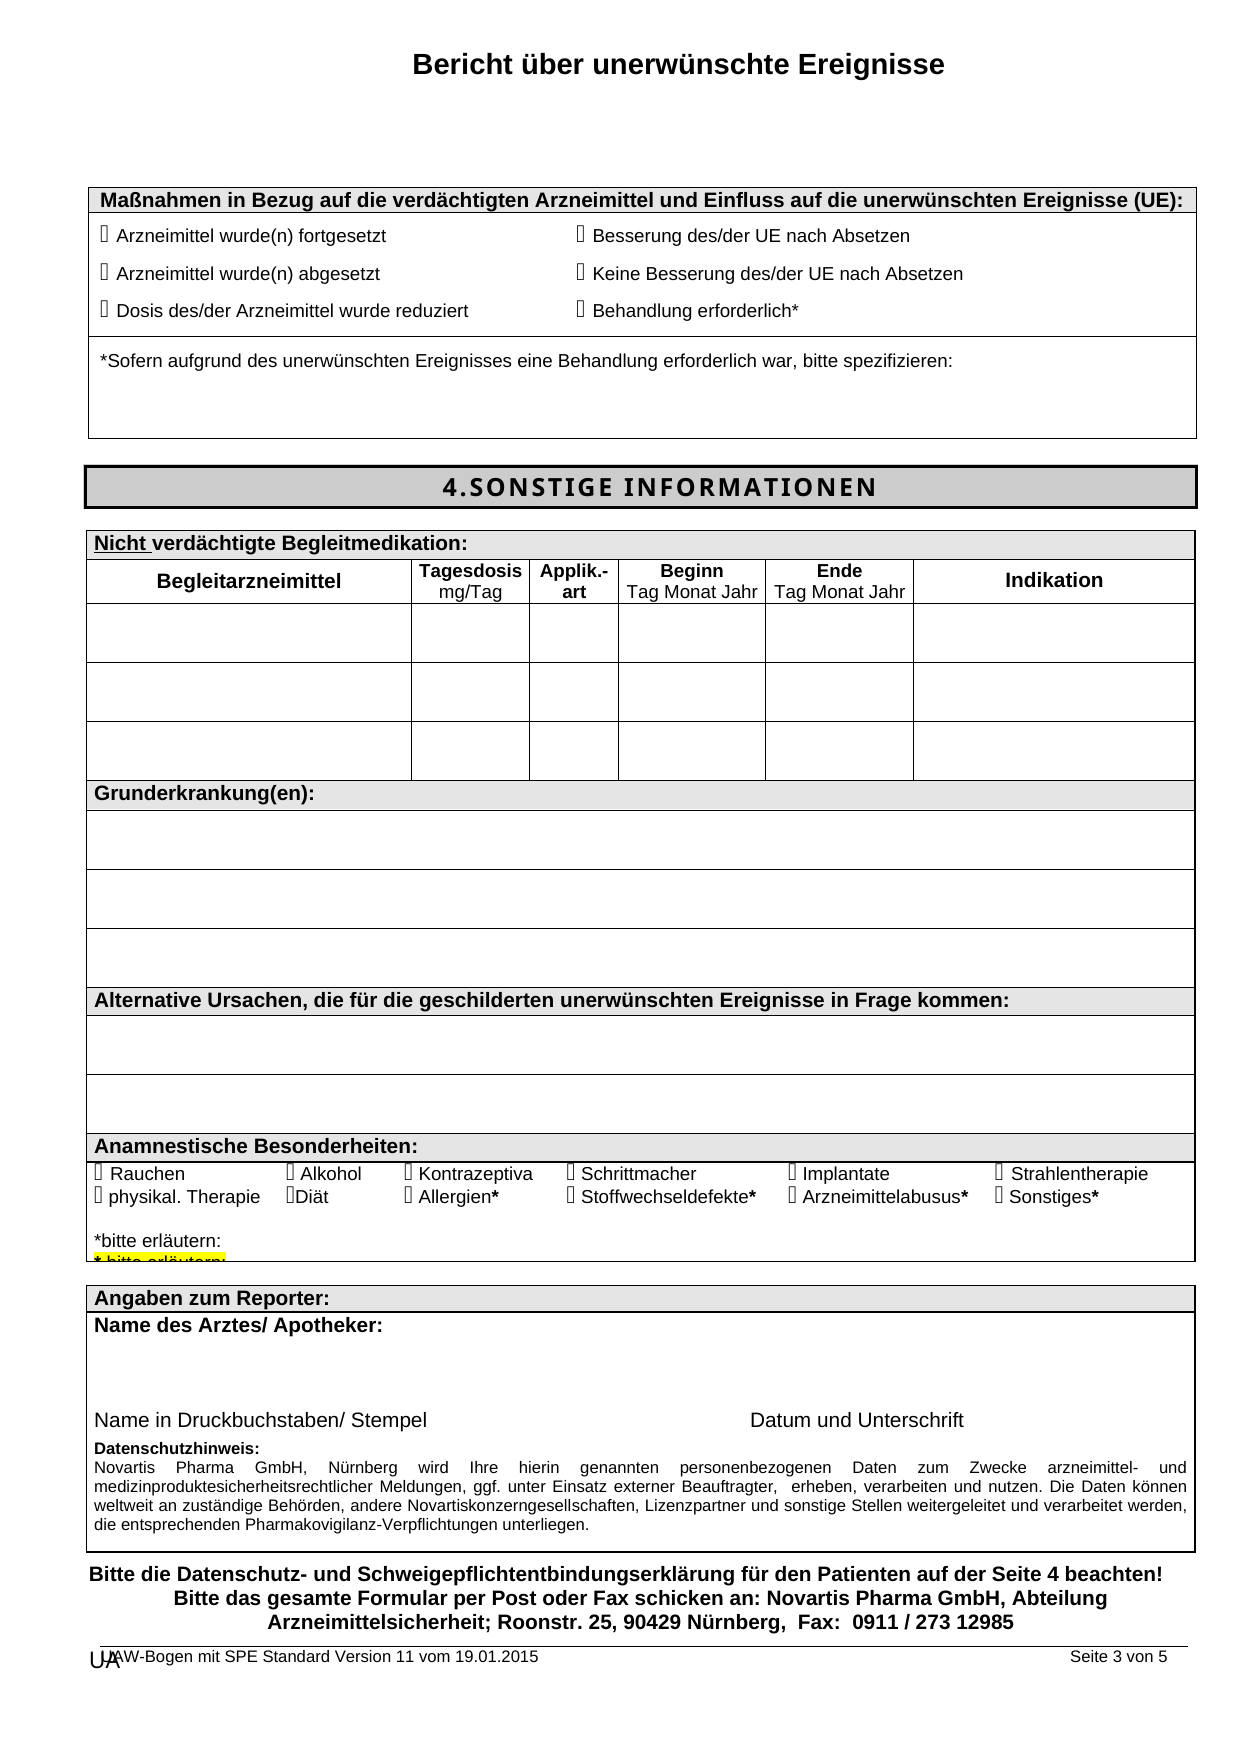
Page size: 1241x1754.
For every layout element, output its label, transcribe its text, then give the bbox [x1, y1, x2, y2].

table_cell Alternative Ursachen, die für die geschilderten unerwünschten Ereignisse in Frage kommen: [87, 988, 1194, 1015]
table_cell *Sofern aufgrund des unerwünschten Ereignisses eine Behandlung erforderlich war, bitte spezifizieren: [89, 337, 1196, 438]
table_cell Begleitarzneimittel [87, 560, 411, 603]
table_cell [87, 870, 1194, 928]
table_cell [87, 929, 1194, 987]
text Bitte das gesamte Formular per Post oder Fax schicken an: Novartis Pharma GmbH, Abteilung Arzneimittelsicherheit; Roonstr. 25, 90429 Nürnberg, Fax: 0911 / 273 12985 [89, 1586, 1193, 1634]
table_cell Grunderkrankung(en): [87, 781, 1194, 809]
table_cell [619, 604, 765, 662]
subtitle 4.SonSTIGE INFORMATIONEN [87, 468, 1195, 506]
table_cell [619, 722, 765, 780]
table_cell [914, 604, 1194, 662]
table_cell [412, 663, 529, 721]
table_cell [530, 663, 618, 721]
table_cell [766, 663, 913, 721]
table_cell [87, 1016, 1194, 1074]
table_cell [530, 722, 618, 780]
table_cell Rauchen Alkohol Kontrazeptiva Schrittmacher Implantate Strahlentherapie physikal. Therapie Diät Allergien* Stoffwechseldefekte* Arzneimittelabusus* Sonstiges* *bitte erläutern: * bitte erläutern: [87, 1163, 1194, 1261]
table_cell [87, 1075, 1194, 1133]
table_cell [87, 663, 411, 721]
table_cell [914, 722, 1194, 780]
table_cell [87, 811, 1194, 869]
table_cell Beginn Tag Monat Jahr [619, 560, 765, 603]
table_cell [412, 722, 529, 780]
table_cell [766, 604, 913, 662]
table_cell Applik.- art [530, 560, 618, 603]
table_header Angaben zum Reporter: Stempel Wer wurde informiert? [87, 1286, 1194, 1311]
table_cell [412, 604, 529, 662]
table_cell [87, 722, 411, 780]
table_cell Tagesdosis mg/Tag [412, 560, 529, 603]
table_header Nicht verdächtigte Begleitmedikation: [87, 531, 1194, 559]
text Bitte die Datenschutz- und Schweigepflichtentbindungserklärung für den Patienten auf der Seite 4 beachten! [89, 1562, 1193, 1586]
table_cell Ende Tag Monat Jahr [766, 560, 913, 603]
table_cell Anamnestische Besonderheiten: [87, 1134, 1194, 1161]
table_cell Name des Arztes/ Apotheker: Name in Druckbuchstaben/ Stempel Datum und Unterschrift Datenschutzhinweis: Novartis Pharma GmbH, Nürnberg wird Ihre hierin genannten personenbezogenen Daten zum Zwecke arzneimittel- und medizinproduktesicherheitsrechtlicher Meldungen, ggf. unter Einsatz externer Beauftragter, erheben, verarbeiten und nutzen. Die Daten können weltweit an zuständige Behörden, andere Novartiskonzerngesellschaften, Lizenzpartner und sonstige Stellen weitergeleitet und verarbeitet werden, die entsprechenden Pharmakovigilanz-Verpflichtungen unterliegen. Praxisstempel Unterschrift und Datum Hersteller BfArM AkdÄ Sonstige: [87, 1313, 1194, 1551]
table_cell Indikation [914, 560, 1194, 603]
table_cell [766, 722, 913, 780]
table_cell Arzneimittel wurde(n) fortgesetzt Besserung des/der UE nach Absetzen Arzneimittel wurde(n) abgesetzt Keine Besserung des/der UE nach Absetzen Dosis des/der Arzneimittel wurde reduziert Behandlung erforderlich* [89, 213, 1196, 336]
table_cell [914, 663, 1194, 721]
table_cell [619, 663, 765, 721]
table_header Maßnahmen in Bezug auf die verdächtigten Arzneimittel und Einfluss auf die unerwünschten Ereignisse (UE): [89, 188, 1196, 212]
table_cell [530, 604, 618, 662]
table_cell [87, 604, 411, 662]
